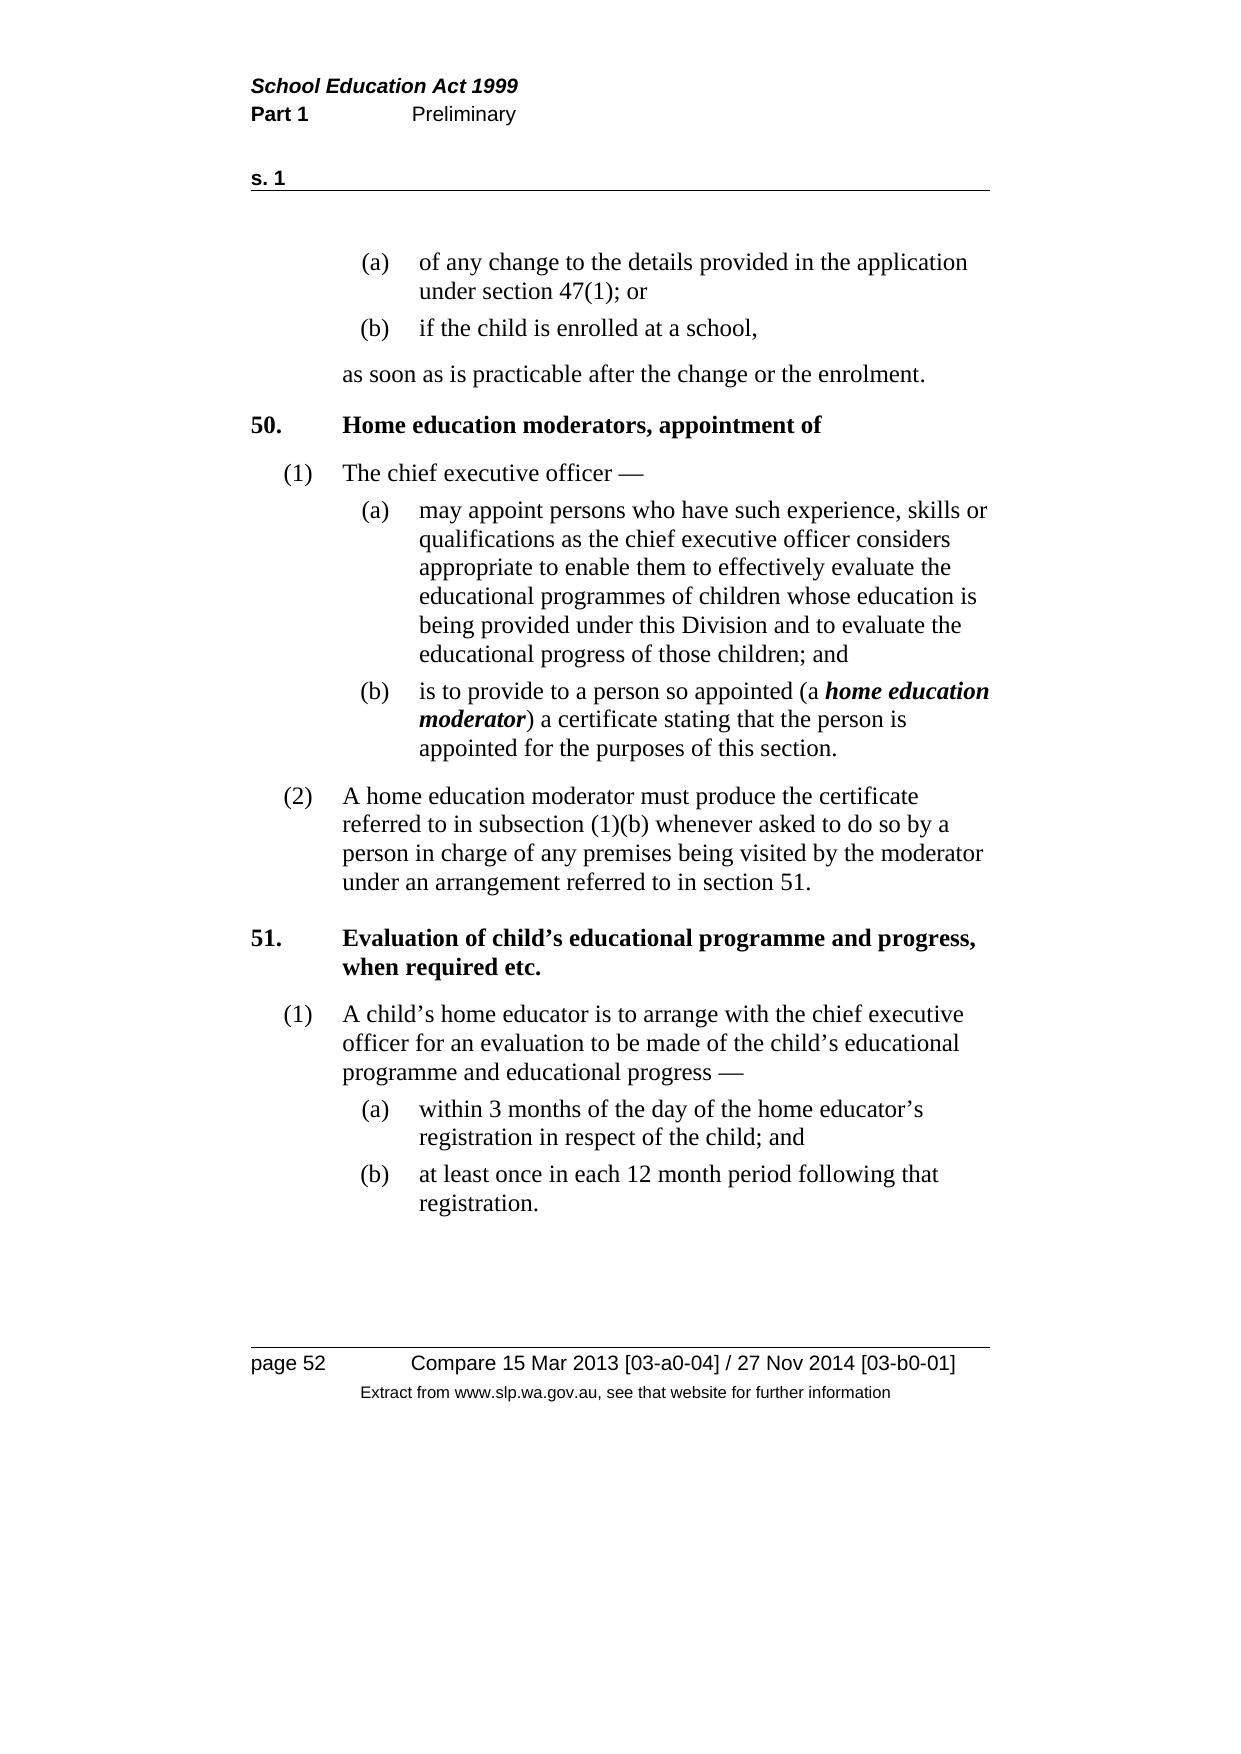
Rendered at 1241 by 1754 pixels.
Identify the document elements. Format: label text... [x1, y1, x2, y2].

text (b) if the child is enrolled at a school, [251, 313, 990, 342]
text (b) is to provide to a person so appointed (a home education moderator) a certificate stating that the person is appointed for the purposes of this section. [251, 676, 990, 762]
subtitle 51. Evaluation of child’s educational programme and progress, when required etc. [251, 923, 990, 980]
subtitle 50. Home education moderators, appointment of [251, 410, 990, 439]
text (a) of any change to the details provided in the application under section 47(1); or [251, 247, 990, 305]
text (1) A child’s home educator is to arrange with the chief executive officer for an evaluation to be made of the child’s educational programme and educational progress — [251, 999, 990, 1085]
text as soon as is practicable after the change or the enrolment. [251, 359, 990, 387]
text (2) A home education moderator must produce the certificate referred to in subsection (1)(b) whenever asked to do so by a person in charge of any premises being visited by the moderator under an arrangement referred to in section 51. [251, 781, 990, 896]
text (b) at least once in each 12 month period following that registration. [251, 1159, 990, 1217]
text (a) may appoint persons who have such experience, skills or qualifications as the chief executive officer considers appropriate to enable them to effectively evaluate the educational programmes of children whose education is being provided under this Division and to evaluate the educational progress of those children; and [251, 495, 990, 667]
text (1) The chief executive officer — [251, 458, 990, 487]
text (a) within 3 months of the day of the home educator’s registration in respect of the child; and [251, 1094, 990, 1151]
